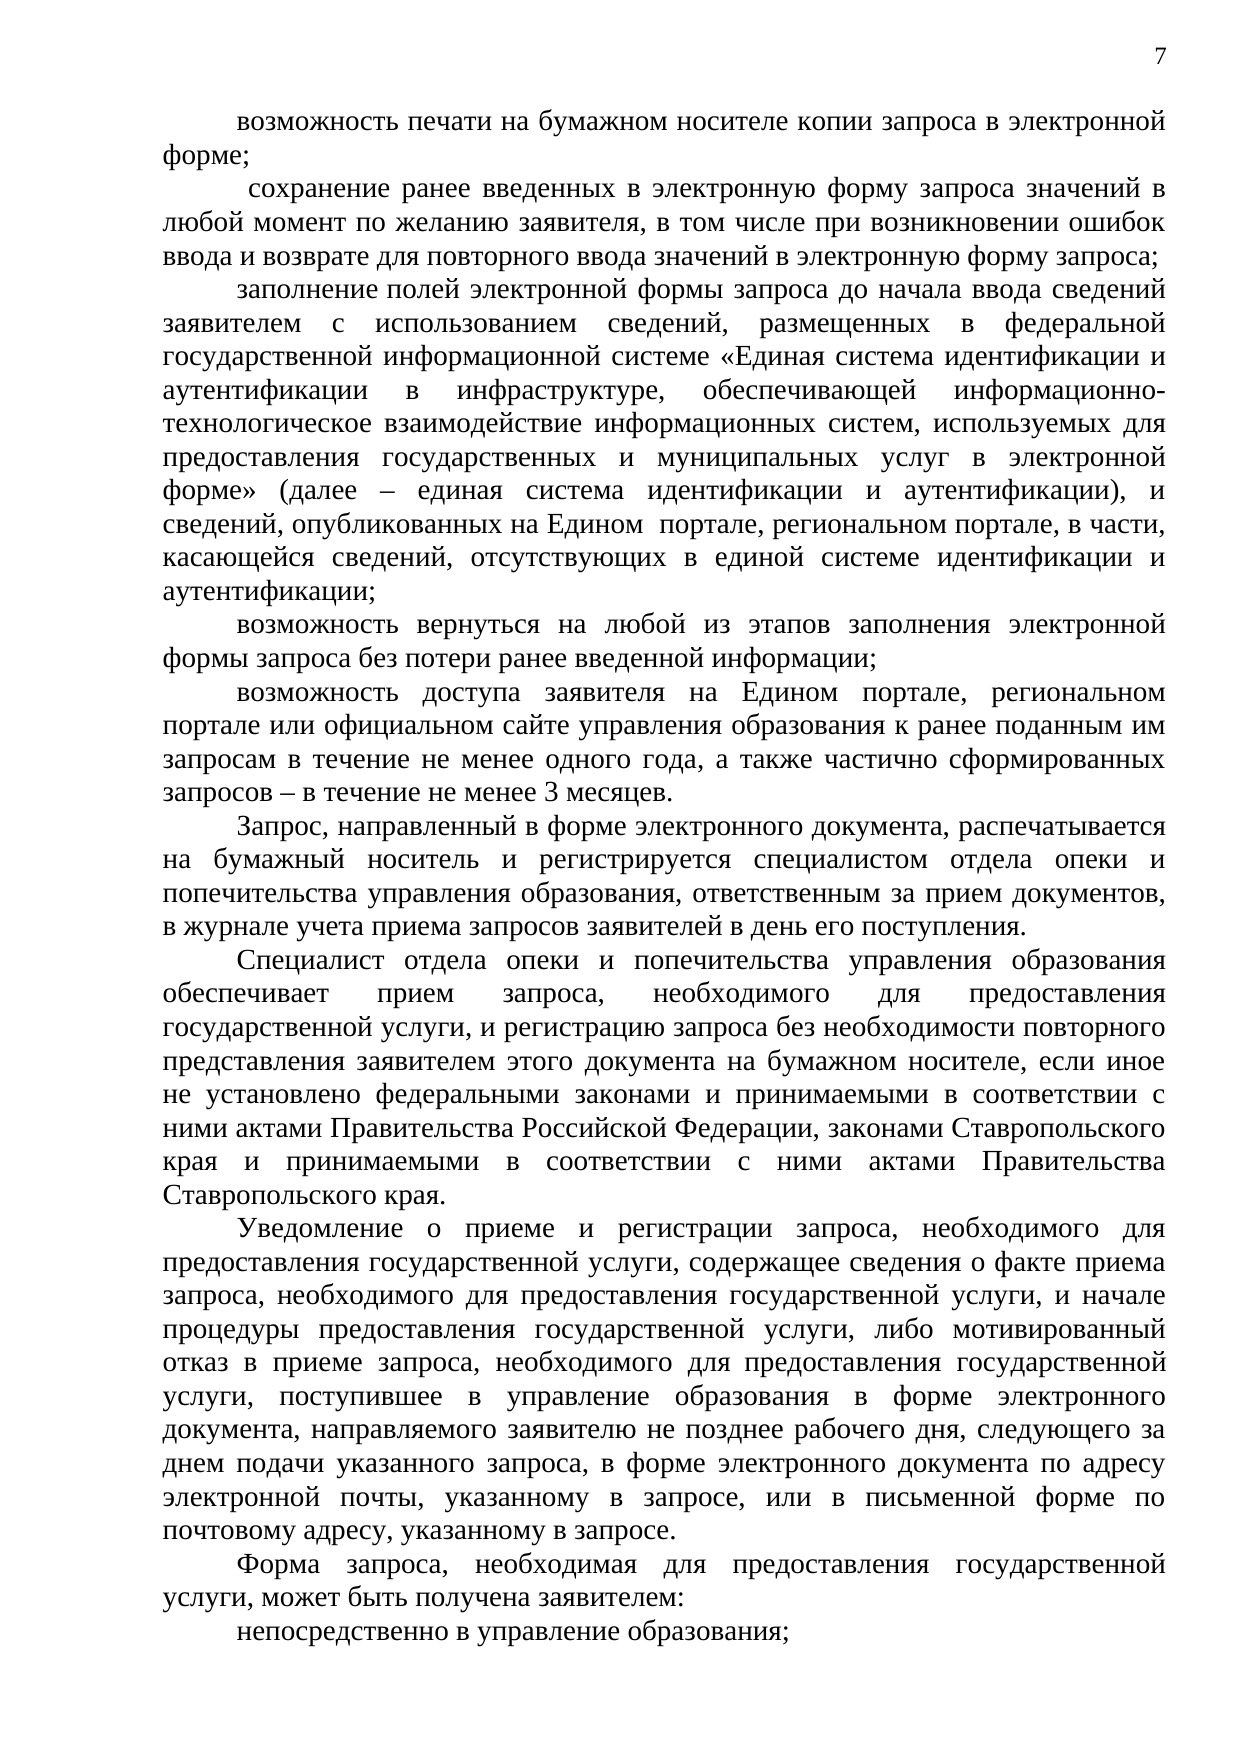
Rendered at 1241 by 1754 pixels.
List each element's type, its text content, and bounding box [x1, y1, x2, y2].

text возможность печати на бумажном носителе копии запроса в электронной форме; [162, 103, 1167, 171]
text возможность вернуться на любой из этапов заполнения электронной формы запроса без потери ранее введенной информации; [162, 607, 1167, 674]
text сохранение ранее введенных в электронную форму запроса значений в любой момент по желанию заявителя, в том числе при возникновении ошибок ввода и возврате для повторного ввода значений в электронную форму запроса; [162, 171, 1167, 271]
text заполнение полей электронной формы запроса до начала ввода сведений заявителем с использованием сведений, размещенных в федеральной государственной информационной системе «Единая система идентификации и аутентификации в инфраструктуре, обеспечивающей информационно-технологическое взаимодействие информационных систем, используемых для предоставления государственных и муниципальных услуг в электронной форме» (далее – единая система идентификации и аутентификации), и сведений, опубликованных на Едином портале, региональном портале, в части, касающейся сведений, отсутствующих в единой системе идентификации и аутентификации; [162, 271, 1167, 607]
text Специалист отдела опеки и попечительства управления образования обеспечивает прием запроса, необходимого для предоставления государственной услуги, и регистрацию запроса без необходимости повторного представления заявителем этого документа на бумажном носителе, если иное не установлено федеральными законами и принимаемыми в соответствии с ними актами Правительства Российской Федерации, законами Ставропольского края и принимаемыми в соответствии с ними актами Правительства Ставропольского края. [162, 942, 1167, 1210]
text непосредственно в управление образования; [162, 1613, 1167, 1646]
text Уведомление о приеме и регистрации запроса, необходимого для предоставления государственной услуги, содержащее сведения о факте приема запроса, необходимого для предоставления государственной услуги, и начале процедуры предоставления государственной услуги, либо мотивированный отказ в приеме запроса, необходимого для предоставления государственной услуги, поступившее в управление образования в форме электронного документа, направляемого заявителю не позднее рабочего дня, следующего за днем подачи указанного запроса, в форме электронного документа по адресу электронной почты, указанному в запросе, или в письменной форме по почтовому адресу, указанному в запросе. [162, 1210, 1167, 1546]
text Форма запроса, необходимая для предоставления государственной услуги, может быть получена заявителем: [162, 1546, 1167, 1613]
text Запрос, направленный в форме электронного документа, распечатывается на бумажный носитель и регистрируется специалистом отдела опеки и попечительства управления образования, ответственным за прием документов, в журнале учета приема запросов заявителей в день его поступления. [162, 808, 1167, 942]
text возможность доступа заявителя на Едином портале, региональном портале или официальном сайте управления образования к ранее поданным им запросам в течение не менее одного года, а также частично сформированных запросов – в течение не менее 3 месяцев. [162, 674, 1167, 808]
